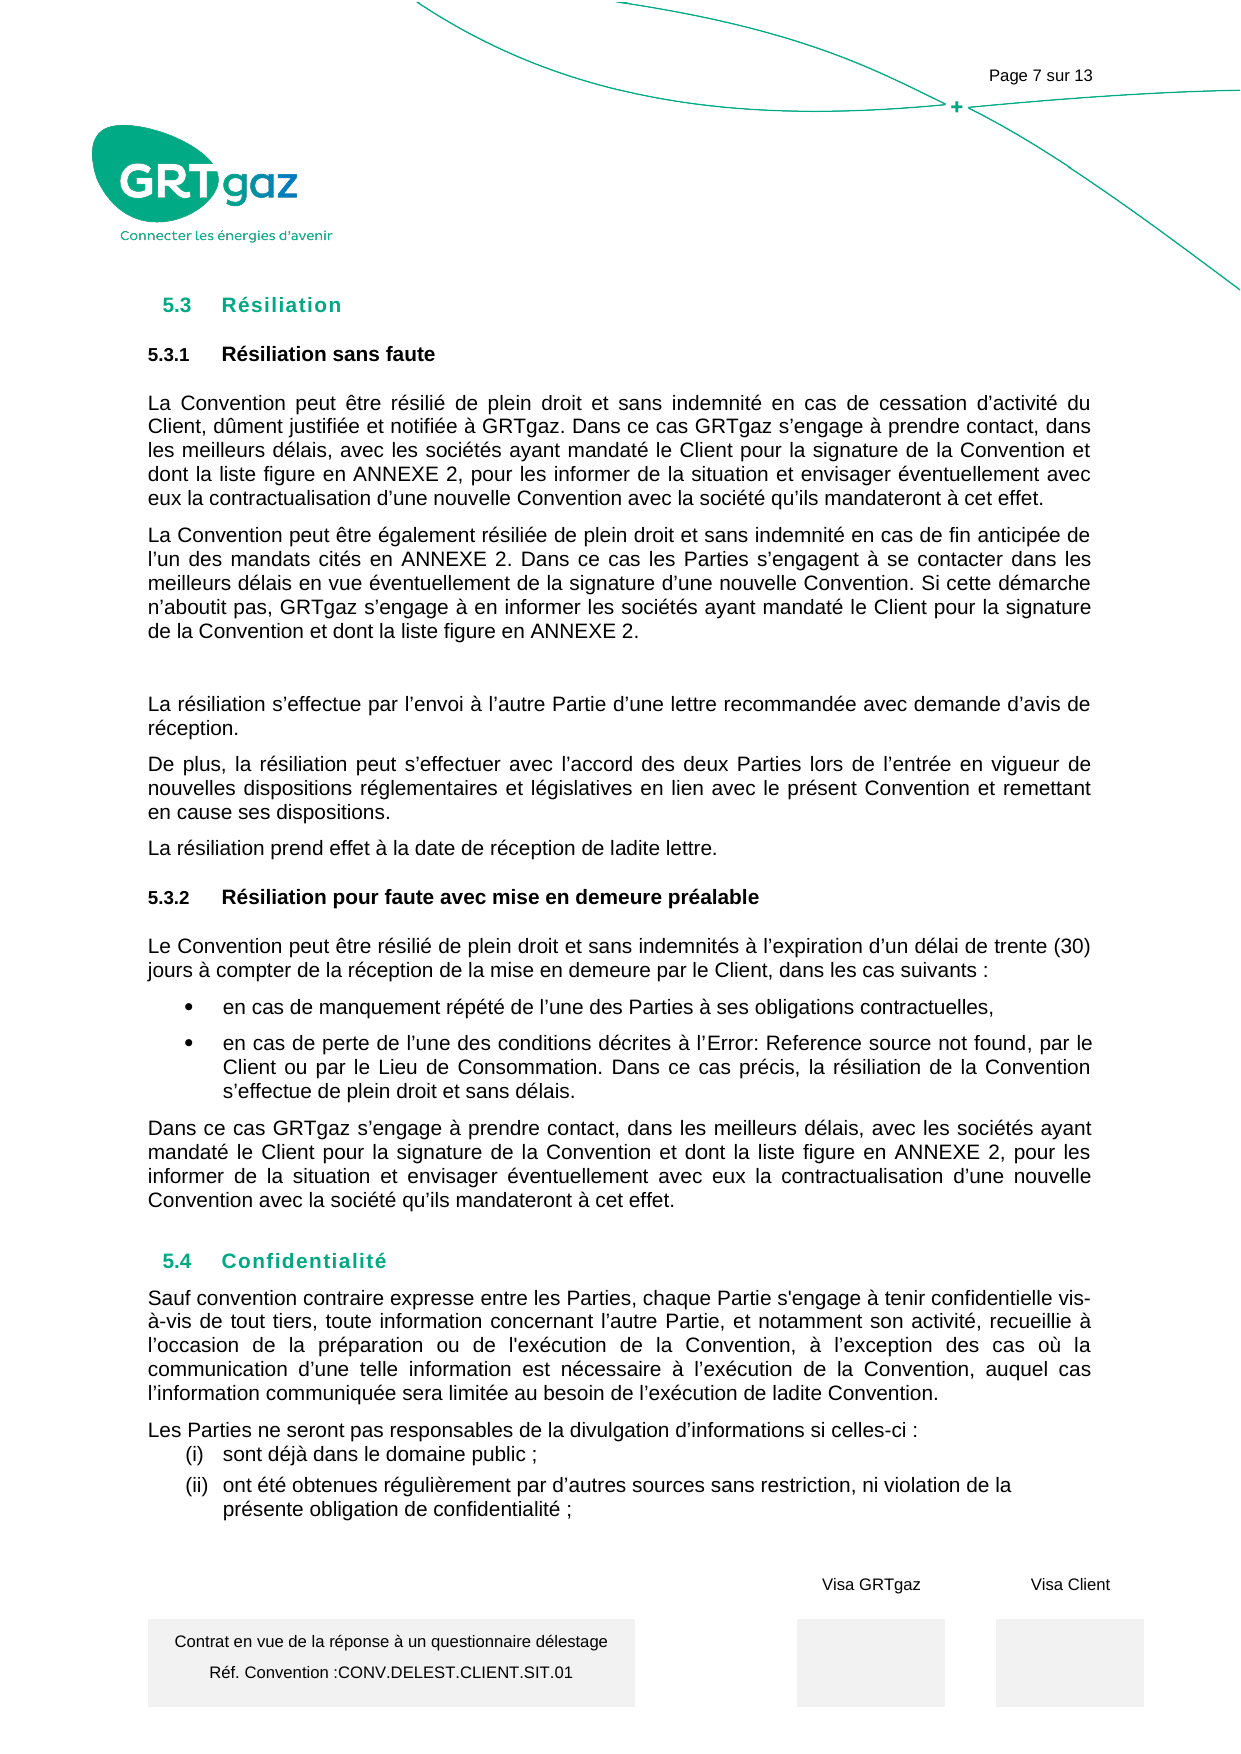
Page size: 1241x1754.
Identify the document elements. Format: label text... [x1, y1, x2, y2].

subtitle Résiliation sans faute [148, 341, 1093, 365]
text De plus, la résiliation peut s’effectuer avec l’accord des deux Parties lors de l’entrée en vigueur de nouvelles dispositions réglementaires et législatives en lien avec le présent Convention et remettant en cause ses dispositions. [148, 752, 1093, 824]
list en cas de manquement répété de l’une des Parties à ses obligations contractuelles, [185, 994, 1093, 1019]
text Les Parties ne seront pas responsables de la divulgation d’informations si celles-ci : [148, 1418, 1093, 1442]
subtitle Confidentialité [162, 1249, 1093, 1273]
text Sauf convention contraire expresse entre les Parties, chaque Partie s'engage à tenir confidentielle vis-à-vis de tout tiers, toute information concernant l’autre Partie, et notamment son activité, recueillie à l’occasion de la préparation ou de l'exécution de la Convention, à l’exception des cas où la communication d’une telle information est nécessaire à l’exécution de la Convention, auquel cas l’information communiquée sera limitée au besoin de l’exécution de ladite Convention. [148, 1285, 1093, 1405]
picture [2, 2, 1241, 332]
list sont déjà dans le domaine public ; [185, 1442, 1093, 1466]
text La résiliation prend effet à la date de réception de ladite lettre. [148, 836, 1093, 860]
subtitle Résiliation [162, 292, 1093, 316]
text Le Convention peut être résilié de plein droit et sans indemnités à l’expiration d’un délai de trente (30) jours à compter de la réception de la mise en demeure par le Client, dans les cas suivants : [148, 934, 1093, 982]
subtitle Résiliation pour faute avec mise en demeure préalable [148, 885, 1093, 909]
text La Convention peut être également résiliée de plein droit et sans indemnité en cas de fin anticipée de l’un des mandats cités en ANNEXE 2. Dans ce cas les Parties s’engagent à se contacter dans les meilleurs délais en vue éventuellement de la signature d’une nouvelle Convention. Si cette démarche n’aboutit pas, GRTgaz s’engage à en informer les sociétés ayant mandaté le Client pour la signature de la Convention et dont la liste figure en ANNEXE 2. [148, 523, 1093, 642]
text La résiliation s’effectue par l’envoi à l’autre Partie d’une lettre recommandée avec demande d’avis de réception. [148, 691, 1093, 739]
text Dans ce cas GRTgaz s’engage à prendre contact, dans les meilleurs délais, avec les sociétés ayant mandaté le Client pour la signature de la Convention et dont la liste figure en ANNEXE 2, pour les informer de la situation et envisager éventuellement avec eux la contractualisation d’une nouvelle Convention avec la société qu’ils mandateront à cet effet. [148, 1116, 1093, 1211]
list ont été obtenues régulièrement par d’autres sources sans restriction, ni violation de la présente obligation de confidentialité ; [185, 1473, 1093, 1521]
text La Convention peut être résilié de plein droit et sans indemnité en cas de cessation d’activité du Client, dûment justifiée et notifiée à GRTgaz. Dans ce cas GRTgaz s’engage à prendre contact, dans les meilleurs délais, avec les sociétés ayant mandaté le Client pour la signature de la Convention et dont la liste figure en ANNEXE 2, pour les informer de la situation et envisager éventuellement avec eux la contractualisation d’une nouvelle Convention avec la société qu’ils mandateront à cet effet. [148, 390, 1093, 510]
